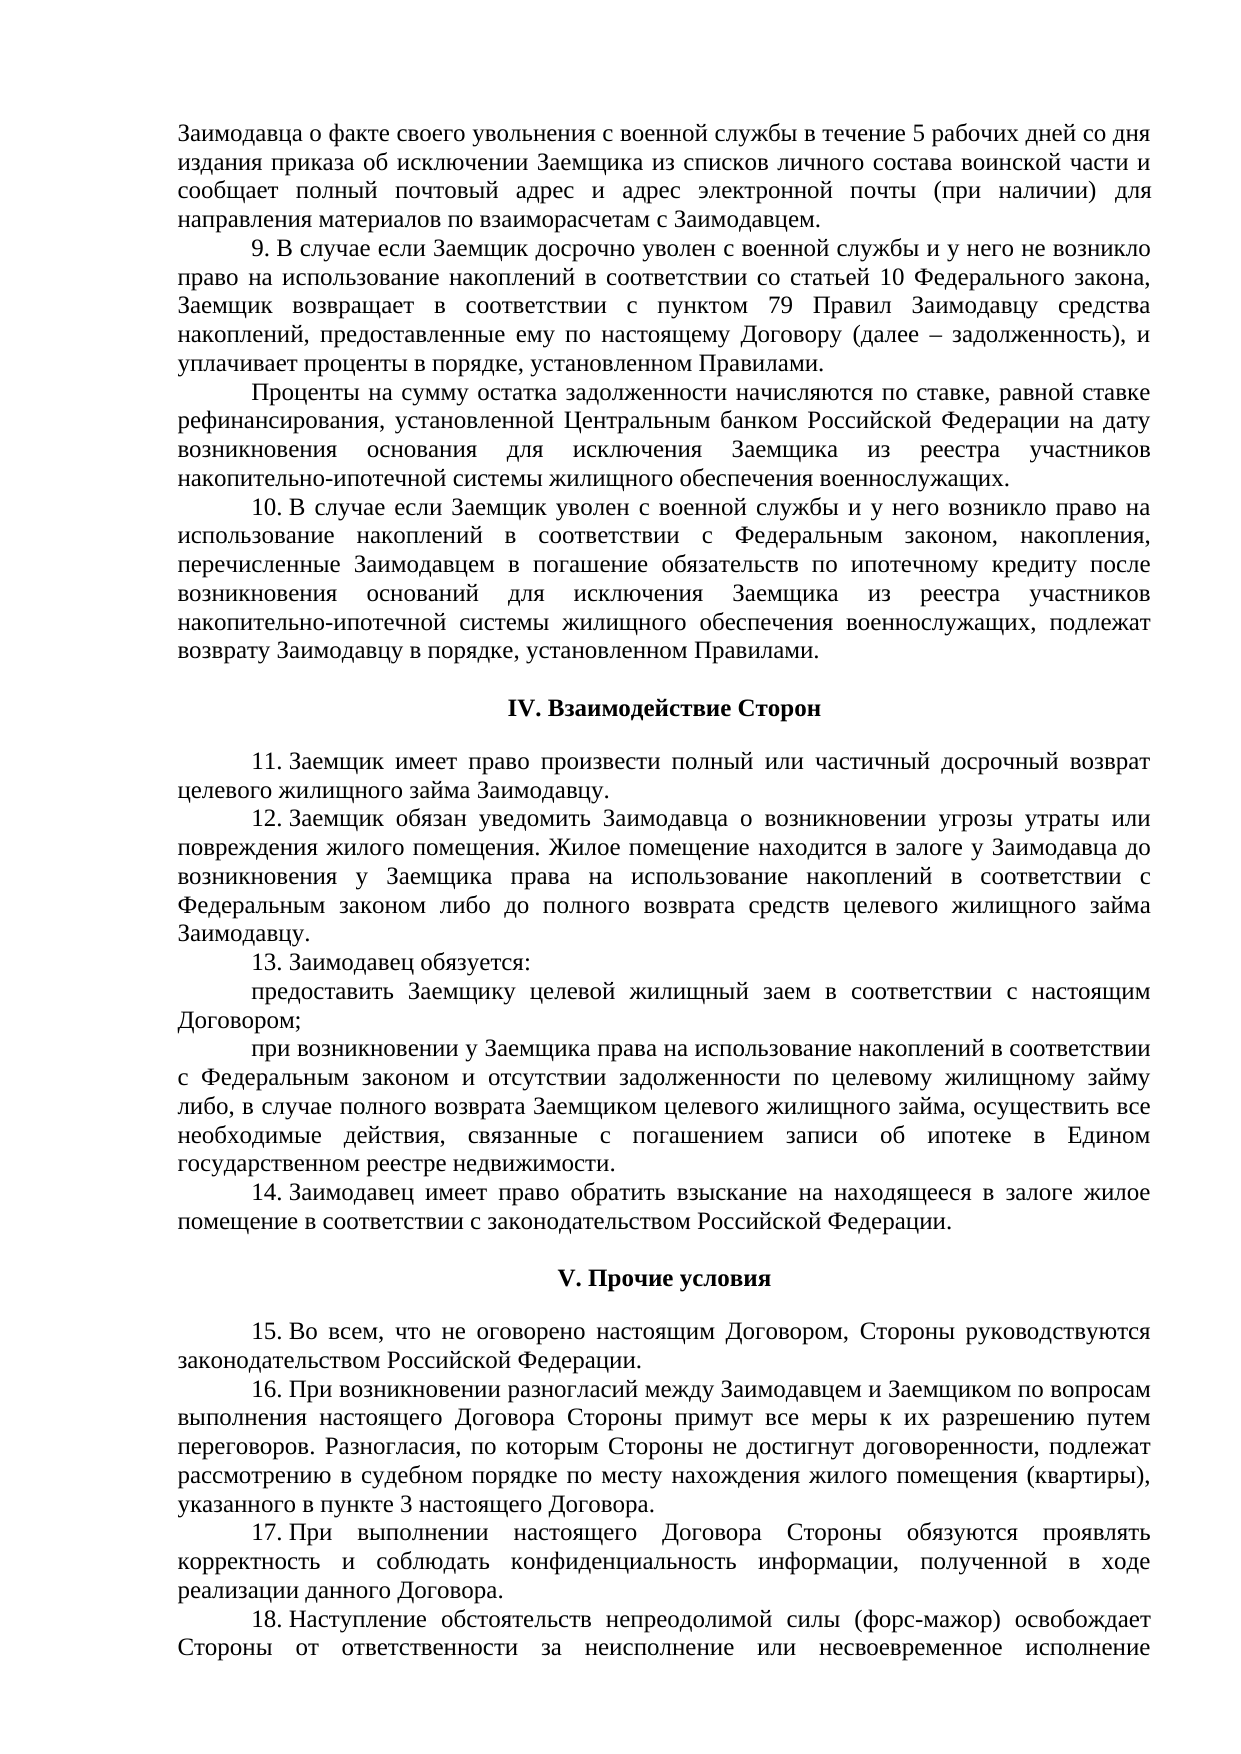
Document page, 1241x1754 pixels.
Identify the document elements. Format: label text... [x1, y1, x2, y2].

text 16. При возникновении разногласий между Заимодавцем и Заемщиком по вопросам выполнения настоящего Договора Стороны примут все меры к их разрешению путем переговоров. Разногласия, по которым Стороны не достигнут договоренности, подлежат рассмотрению в судебном порядке по месту нахождения жилого помещения (квартиры), указанного в пункте 3 настоящего Договора. [177, 1374, 1152, 1517]
text 9. В случае если Заемщик досрочно уволен с военной службы и у него не возникло право на использование накоплений в соответствии со статьей 10 Федерального закона, Заемщик возвращает в соответствии с пунктом 79 Правил Заимодавцу средства накоплений, предоставленные ему по настоящему Договору (далее – задолженность), и уплачивает проценты в порядке, установленном Правилами. [177, 233, 1152, 377]
text 14. Заимодавец имеет право обратить взыскание на находящееся в залоге жилое помещение в соответствии с законодательством Российской Федерации. [177, 1177, 1152, 1235]
text V. Прочие условия [177, 1263, 1152, 1292]
text 10. В случае если Заемщик уволен с военной службы и у него возникло право на использование накоплений в соответствии с Федеральным законом, накопления, перечисленные Заимодавцем в погашение обязательств по ипотечному кредиту после возникновения оснований для исключения Заемщика из реестра участников накопительно-ипотечной системы жилищного обеспечения военнослужащих, подлежат возврату Заимодавцу в порядке, установленном Правилами. [177, 492, 1152, 664]
text 15. Во всем, что не оговорено настоящим Договором, Стороны руководствуются законодательством Российской Федерации. [177, 1316, 1152, 1374]
text Проценты на сумму остатка задолженности начисляются по ставке, равной ставке рефинансирования, установленной Центральным банком Российской Федерации на дату возникновения основания для исключения Заемщика из реестра участников накопительно-ипотечной системы жилищного обеспечения военнослужащих. [177, 377, 1152, 492]
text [177, 1604, 1152, 1661]
text 12. Заемщик обязан уведомить Заимодавца о возникновении угрозы утраты или повреждения жилого помещения. Жилое помещение находится в залоге у Заимодавца до возникновения у Заемщика права на использование накоплений в соответствии с Федеральным законом либо до полного возврата средств целевого жилищного займа Заимодавцу. [177, 803, 1152, 947]
text предоставить Заемщику целевой жилищный заем в соответствии с настоящим Договором; [177, 976, 1152, 1033]
text IV. Взаимодействие Сторон [177, 693, 1152, 722]
text 13. Заимодавец обязуется: [177, 947, 1152, 976]
text 11. Заемщик имеет право произвести полный или частичный досрочный возврат целевого жилищного займа Заимодавцу. [177, 746, 1152, 803]
text при возникновении у Заемщика права на использование накоплений в соответствии с Федеральным законом и отсутствии задолженности по целевому жилищному займу либо, в случае полного возврата Заемщиком целевого жилищного займа, осуществить все необходимые действия, связанные с погашением записи об ипотеке в Едином государственном реестре недвижимости. [177, 1033, 1152, 1177]
text 17. При выполнении настоящего Договора Стороны обязуются проявлять корректность и соблюдать конфиденциальность информации, полученной в ходе реализации данного Договора. [177, 1517, 1152, 1604]
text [177, 118, 1152, 233]
